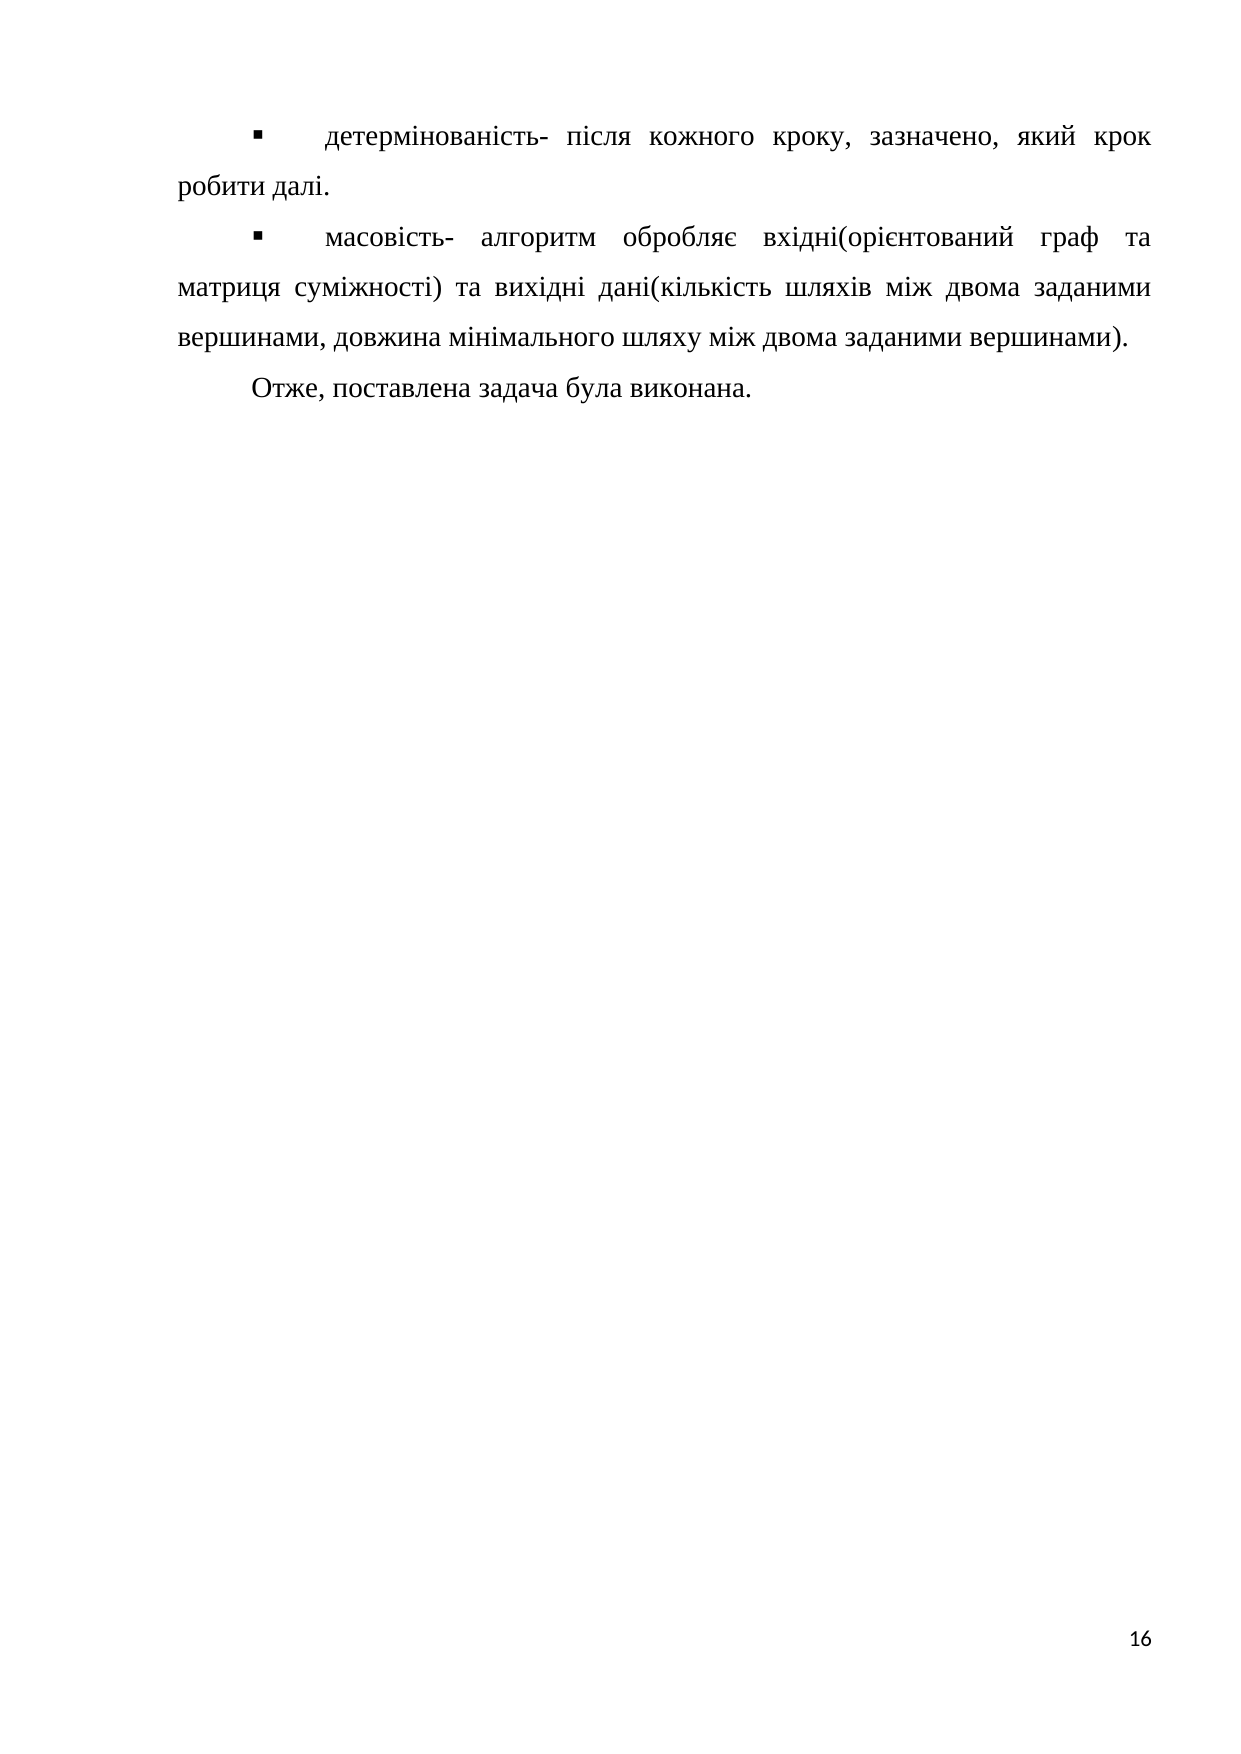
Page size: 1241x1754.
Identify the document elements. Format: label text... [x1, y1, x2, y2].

list детермінованість- після кожного кроку, зазначено, який крок робити далі. [177, 118, 1152, 202]
list Отже, поставлена задача була виконана. [177, 370, 1152, 403]
list масовість- алгоритм обробляє вхідні(орієнтований граф та матриця суміжності) та вихідні дані(кількість шляхів між двома заданими вершинами, довжина мінімального шляху між двома заданими вершинами). [177, 219, 1152, 353]
